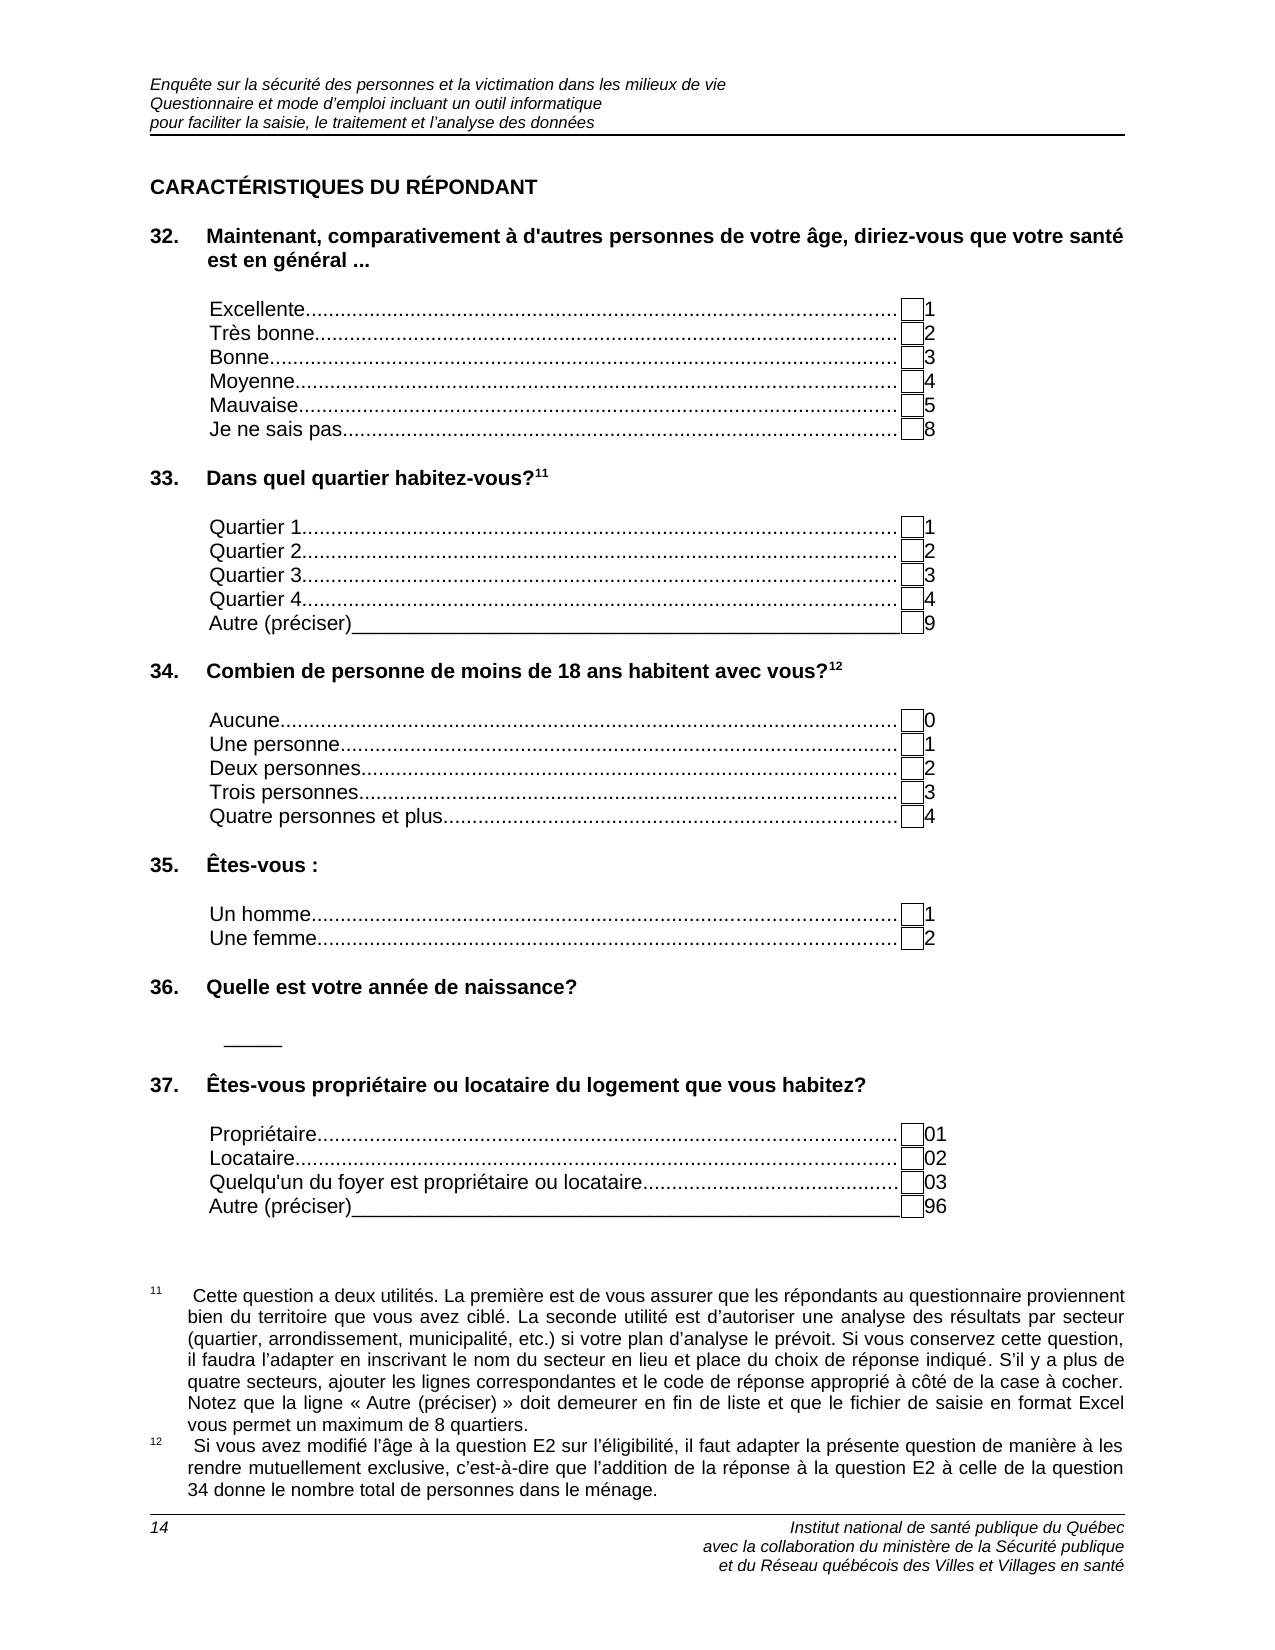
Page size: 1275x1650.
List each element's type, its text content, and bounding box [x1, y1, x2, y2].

text Quartier 4 4 [209, 586, 1125, 610]
list Combien de personne de moins de 18 ans habitent avec vous? [150, 659, 1125, 683]
text Mauvaise 5 [209, 393, 1125, 417]
text Une femme 2 [209, 926, 1125, 950]
text Très bonne 2 [209, 321, 1125, 345]
list Êtes-vous propriétaire ou locataire du logement que vous habitez? [150, 1073, 1125, 1097]
text Quatre personnes et plus 4 [209, 804, 1125, 828]
text Quartier 3 3 [209, 562, 1125, 586]
text CARACTÉRISTIQUES DU RÉPONDANT [150, 175, 1125, 199]
list Êtes-vous : [150, 853, 1125, 877]
text _____ [224, 1024, 1125, 1048]
text Deux personnes 2 [209, 756, 1125, 780]
text Autre (préciser) 9 [208, 610, 1125, 634]
text Propriétaire 01 [209, 1122, 1125, 1146]
text Je ne sais pas 8 [209, 417, 1125, 441]
text Quartier 1 1 [209, 514, 1125, 538]
text Autre (préciser) 96 [208, 1194, 1125, 1218]
text Quartier 2 2 [209, 538, 1125, 562]
text Excellente 1 [209, 297, 1125, 321]
text Aucune 0 [209, 708, 1125, 732]
list Quelle est votre année de naissance? [150, 975, 1125, 999]
list Maintenant, comparativement à d'autres personnes de votre âge, diriez-vous que votre santé est en général ... [150, 224, 1125, 272]
text Bonne 3 [209, 345, 1125, 369]
text Quelqu'un du foyer est propriétaire ou locataire 03 [209, 1170, 1125, 1194]
text Une personne 1 [209, 732, 1125, 756]
list Dans quel quartier habitez-vous? [150, 466, 1125, 489]
text Trois personnes 3 [209, 780, 1125, 804]
text Locataire 02 [209, 1146, 1125, 1170]
text Un homme 1 [209, 902, 1125, 926]
text Moyenne 4 [209, 369, 1125, 393]
